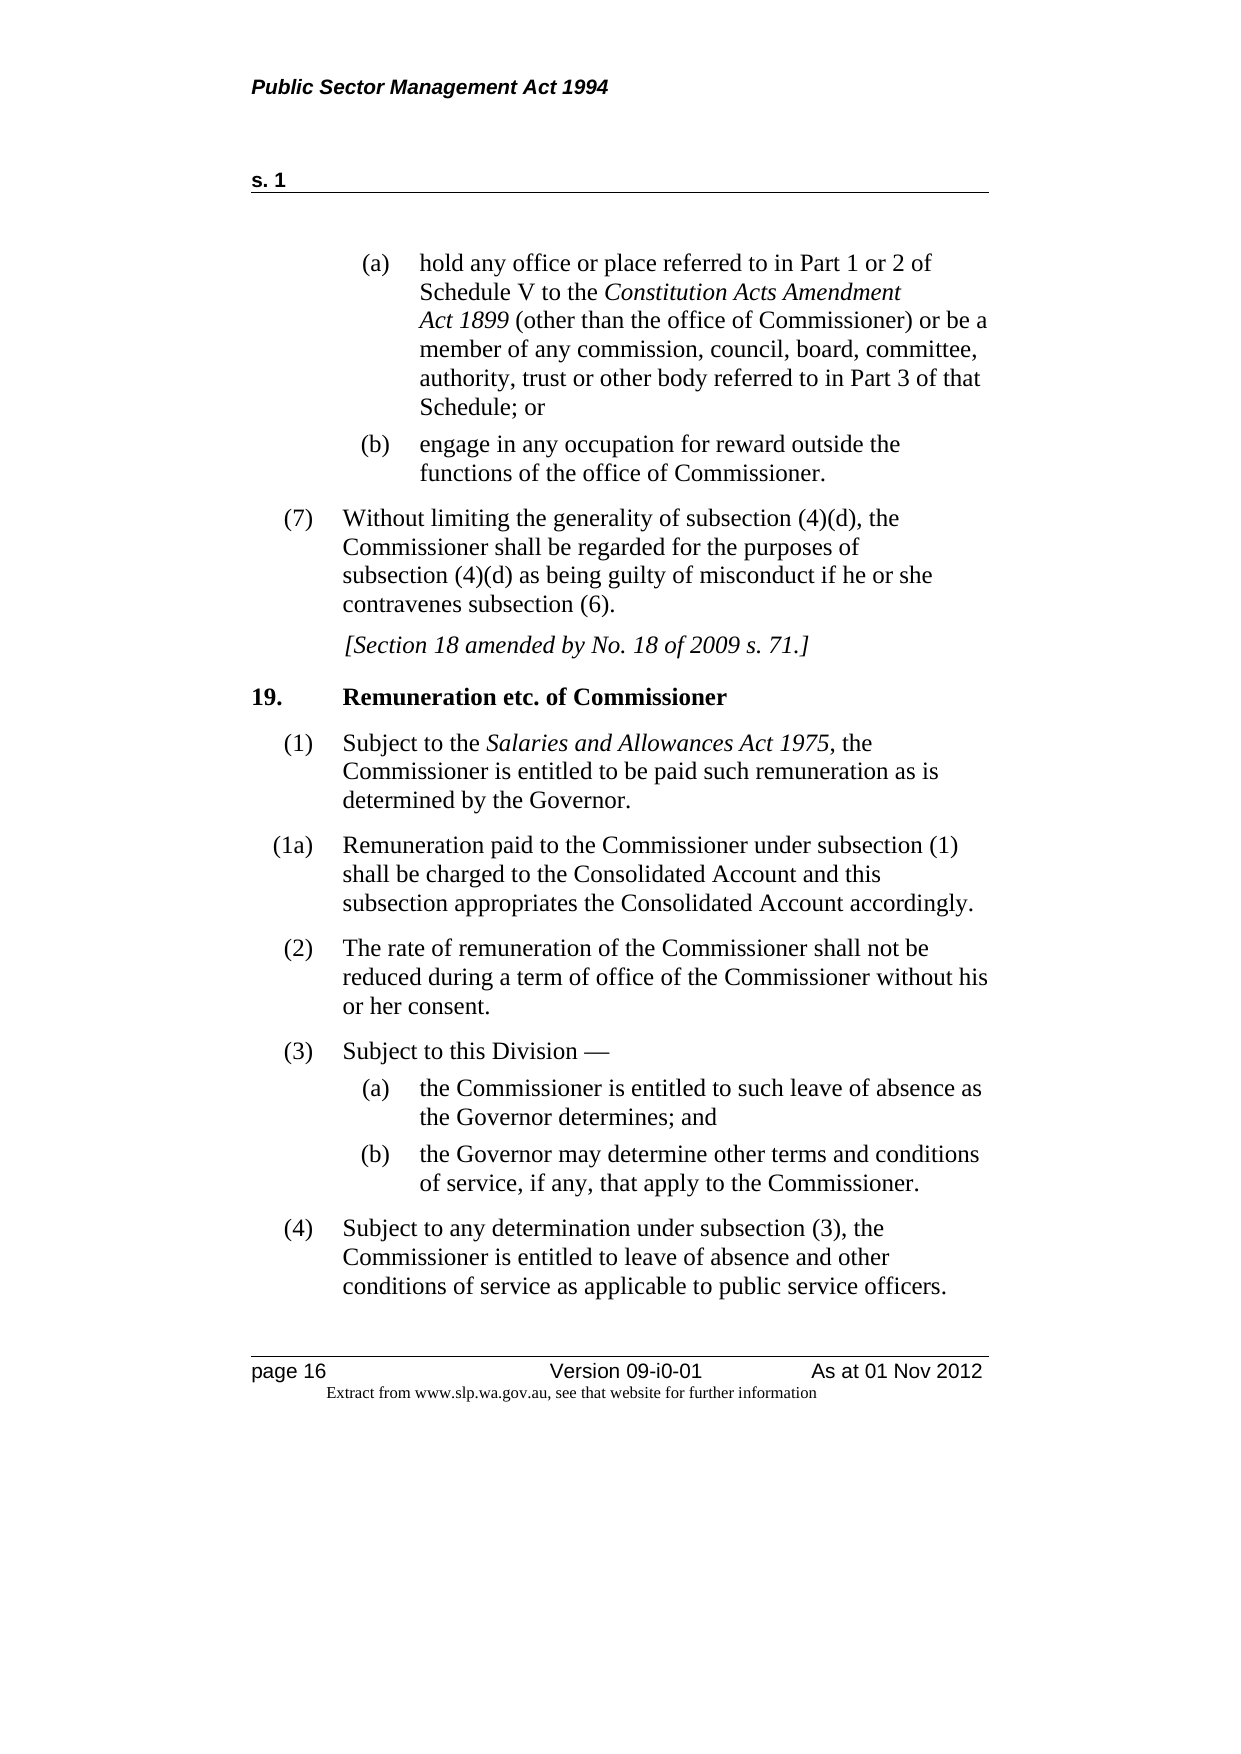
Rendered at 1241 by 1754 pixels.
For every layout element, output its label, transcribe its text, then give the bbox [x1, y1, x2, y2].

text (7) Without limiting the generality of subsection (4)(d), the Commissioner shall be regarded for the purposes of subsection (4)(d) as being guilty of misconduct if he or she contravenes subsection (6). [251, 503, 989, 618]
text (1a) Remuneration paid to the Commissioner under subsection (1) shall be charged to the Consolidated Account and this subsection appropriates the Consolidated Account accordingly. [251, 831, 989, 917]
text [Section 18 amended by No. 18 of 2009 s. 71.] [251, 631, 989, 659]
subtitle 19. Remuneration etc. of Commissioner [251, 682, 989, 711]
text (3) Subject to this Division — [251, 1036, 989, 1065]
text (b) the Governor may determine other terms and conditions of service, if any, that apply to the Commissioner. [251, 1139, 989, 1197]
text (b) engage in any occupation for reward outside the functions of the office of Commissioner. [251, 429, 989, 486]
text (a) hold any office or place referred to in Part 1 or 2 of Schedule V to the Constitution Acts Amendment Act 1899 (other than the office of Commissioner) or be a member of any commission, council, board, committee, authority, trust or other body referred to in Part 3 of that Schedule; or [251, 248, 989, 421]
text (4) Subject to any determination under subsection (3), the Commissioner is entitled to leave of absence and other conditions of service as applicable to public service officers. [251, 1213, 989, 1300]
text (1) Subject to the Salaries and Allowances Act 1975, the Commissioner is entitled to be paid such remuneration as is determined by the Governor. [251, 728, 989, 814]
text (2) The rate of remuneration of the Commissioner shall not be reduced during a term of office of the Commissioner without his or her consent. [251, 933, 989, 1020]
text (a) the Commissioner is entitled to such leave of absence as the Governor determines; and [251, 1073, 989, 1131]
